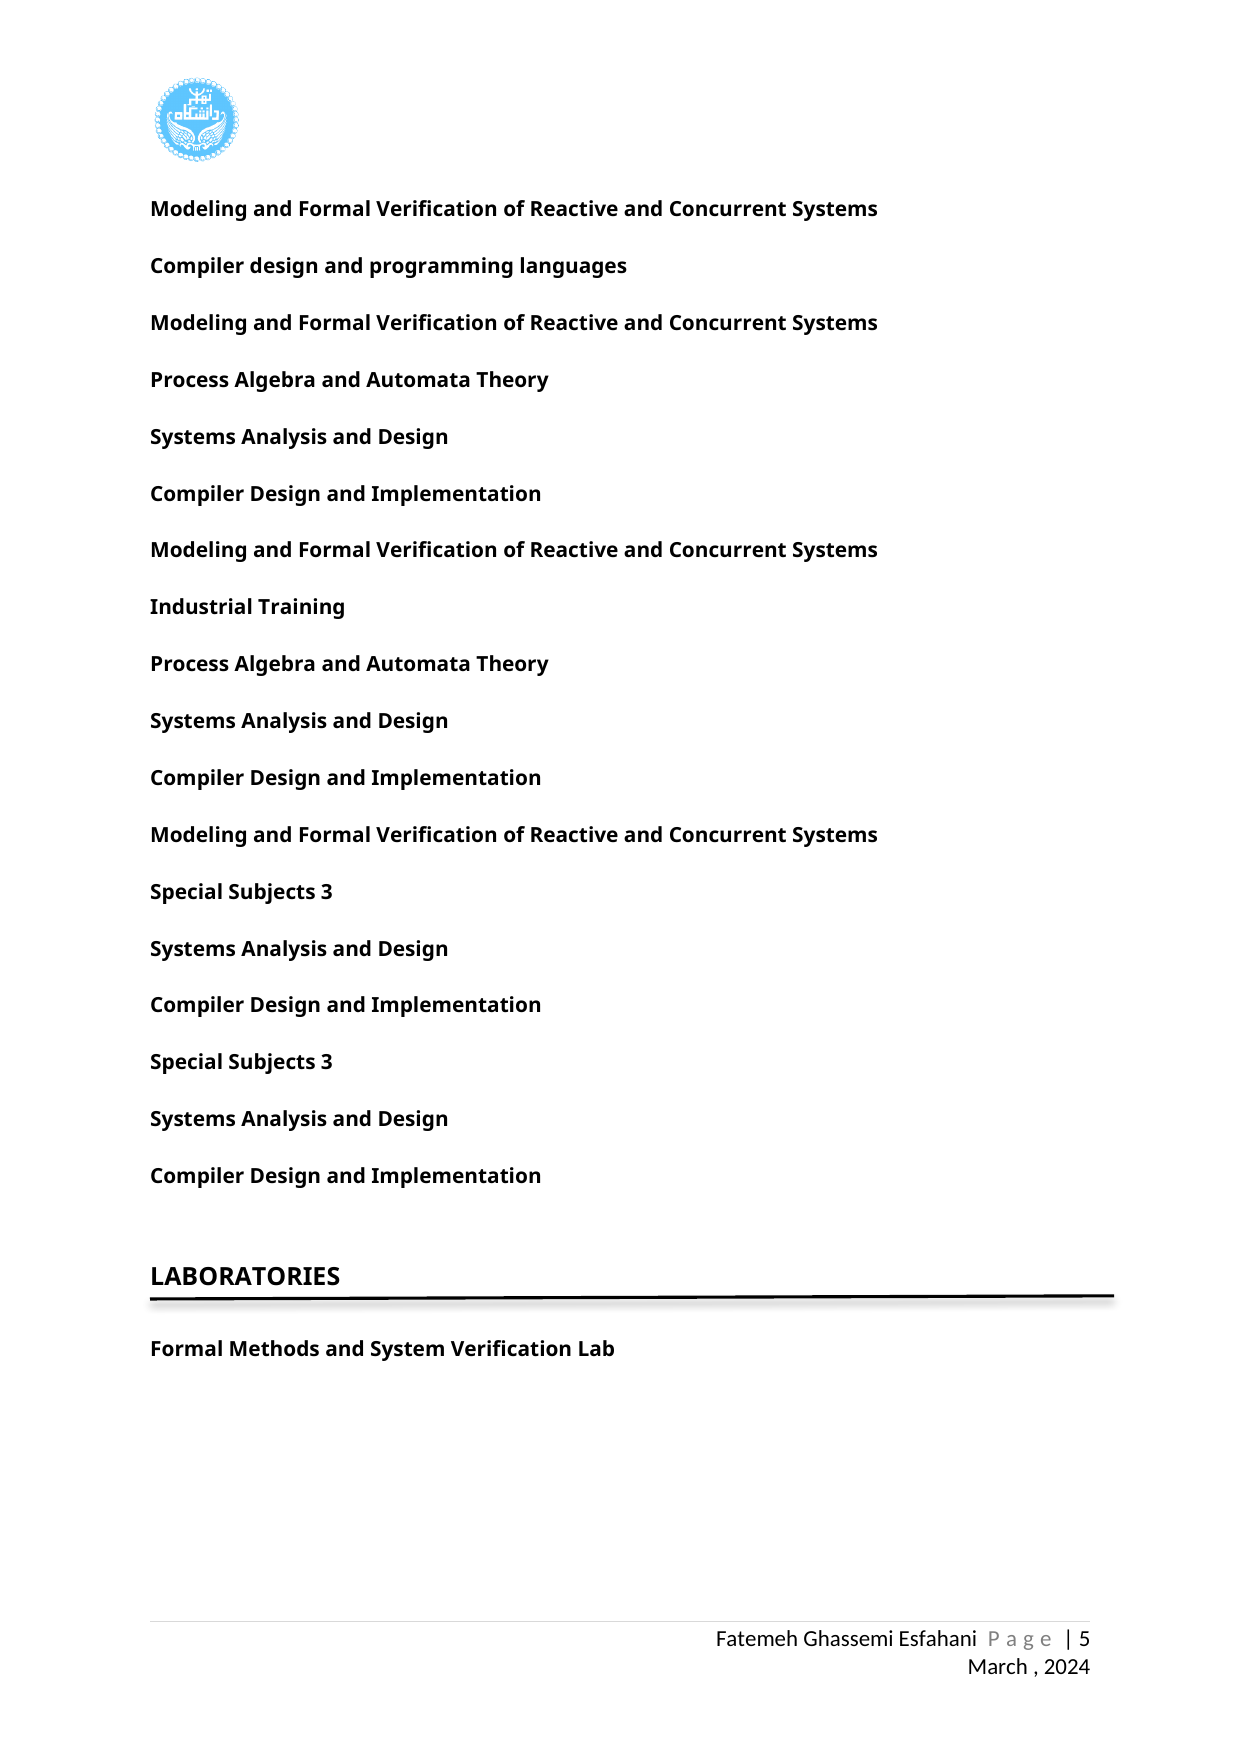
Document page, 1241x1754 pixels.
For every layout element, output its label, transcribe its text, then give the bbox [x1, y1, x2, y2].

text LABORATORIES [150, 1259, 1090, 1293]
picture [150, 73, 243, 166]
text Formal Methods and System Verification Lab [150, 1334, 1090, 1418]
